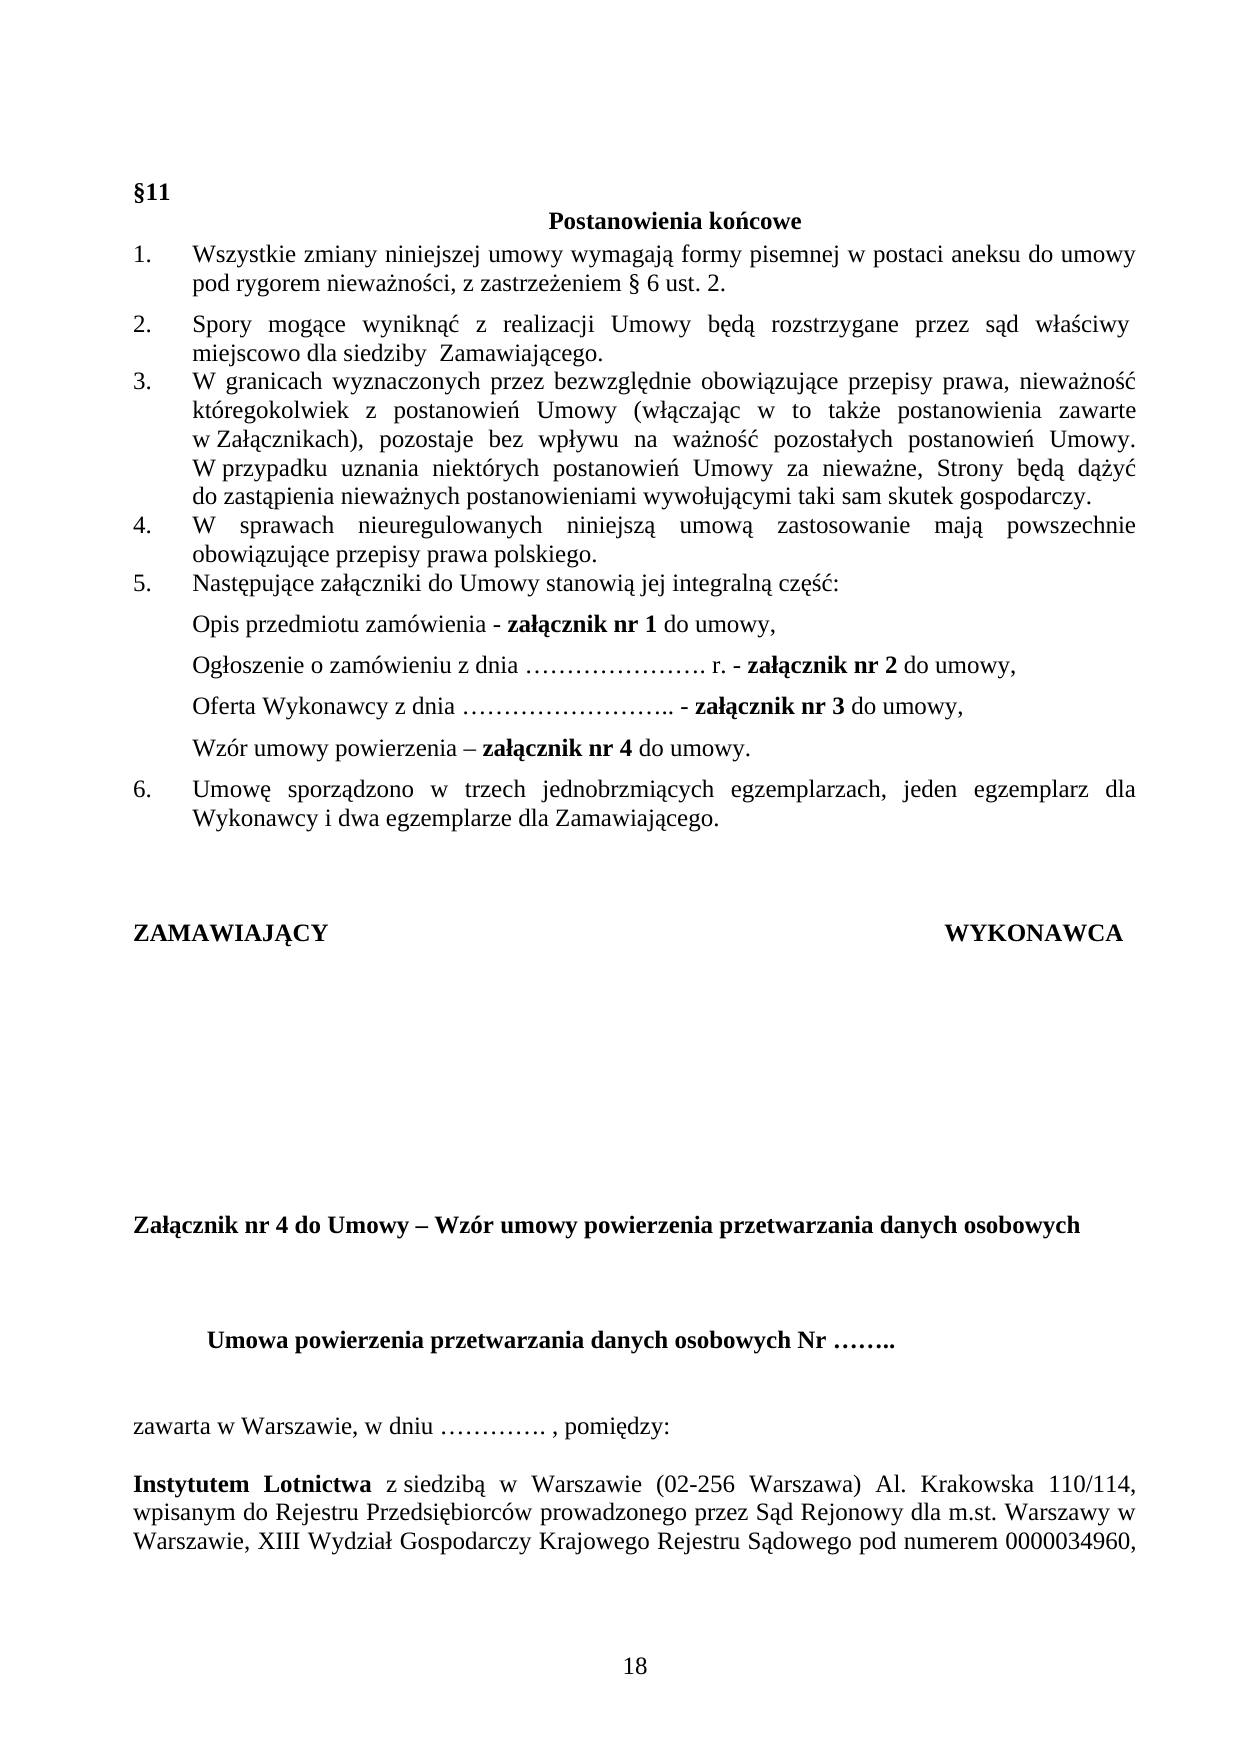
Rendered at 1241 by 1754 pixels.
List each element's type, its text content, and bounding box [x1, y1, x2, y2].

list W sprawach nieuregulowanych niniejszą umową zastosowanie mają powszechnie obowiązujące przepisy prawa polskiego. [133, 510, 1137, 568]
list Wszystkie zmiany niniejszej umowy wymagają formy pisemnej w postaci aneksu do umowy pod rygorem nieważności, z zastrzeżeniem § 6 ust. 2. [133, 239, 1137, 296]
list W granicach wyznaczonych przez bezwzględnie obowiązujące przepisy prawa, nieważność któregokolwiek z postanowień Umowy (włączając w to także postanowienia zawarte w Załącznikach), pozostaje bez wpływu na ważność pozostałych postanowień Umowy. W przypadku uznania niektórych postanowień Umowy za nieważne, Strony będą dążyć do zastąpienia nieważnych postanowieniami wywołującymi taki sam skutek gospodarczy. [133, 366, 1137, 510]
subtitle §11 [133, 177, 1137, 206]
text Załącznik nr 4 do Umowy – Wzór umowy powierzenia przetwarzania danych osobowych [133, 1210, 1137, 1239]
text Opis przedmiotu zamówienia - załącznik nr 1 do umowy, [192, 609, 1137, 638]
text ZAMAWIAJĄCY WYKONAWCA [133, 918, 1137, 947]
text Ogłoszenie o zamówieniu z dnia …………………. r. - załącznik nr 2 do umowy, [192, 650, 1137, 679]
list Następujące załączniki do Umowy stanowią jej integralną część: [133, 568, 1137, 596]
list Postanowienia końcowe [213, 206, 1137, 235]
text Oferta Wykonawcy z dnia …………………….. - załącznik nr 3 do umowy, [192, 691, 1137, 720]
text zawarta w Warszawie, w dniu …………. , pomiędzy: [133, 1411, 1137, 1440]
text Wzór umowy powierzenia – załącznik nr 4 do umowy. [192, 733, 1137, 761]
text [133, 1469, 1137, 1555]
list Spory mogące wyniknąć z realizacji Umowy będą rozstrzygane przez sąd właściwy miejscowo dla siedziby Zamawiającego. [133, 309, 1137, 366]
text Umowa powierzenia przetwarzania danych osobowych Nr …….. [133, 1325, 1137, 1354]
list Umowę sporządzono w trzech jednobrzmiących egzemplarzach, jeden egzemplarz dla Wykonawcy i dwa egzemplarze dla Zamawiającego. [133, 774, 1137, 831]
